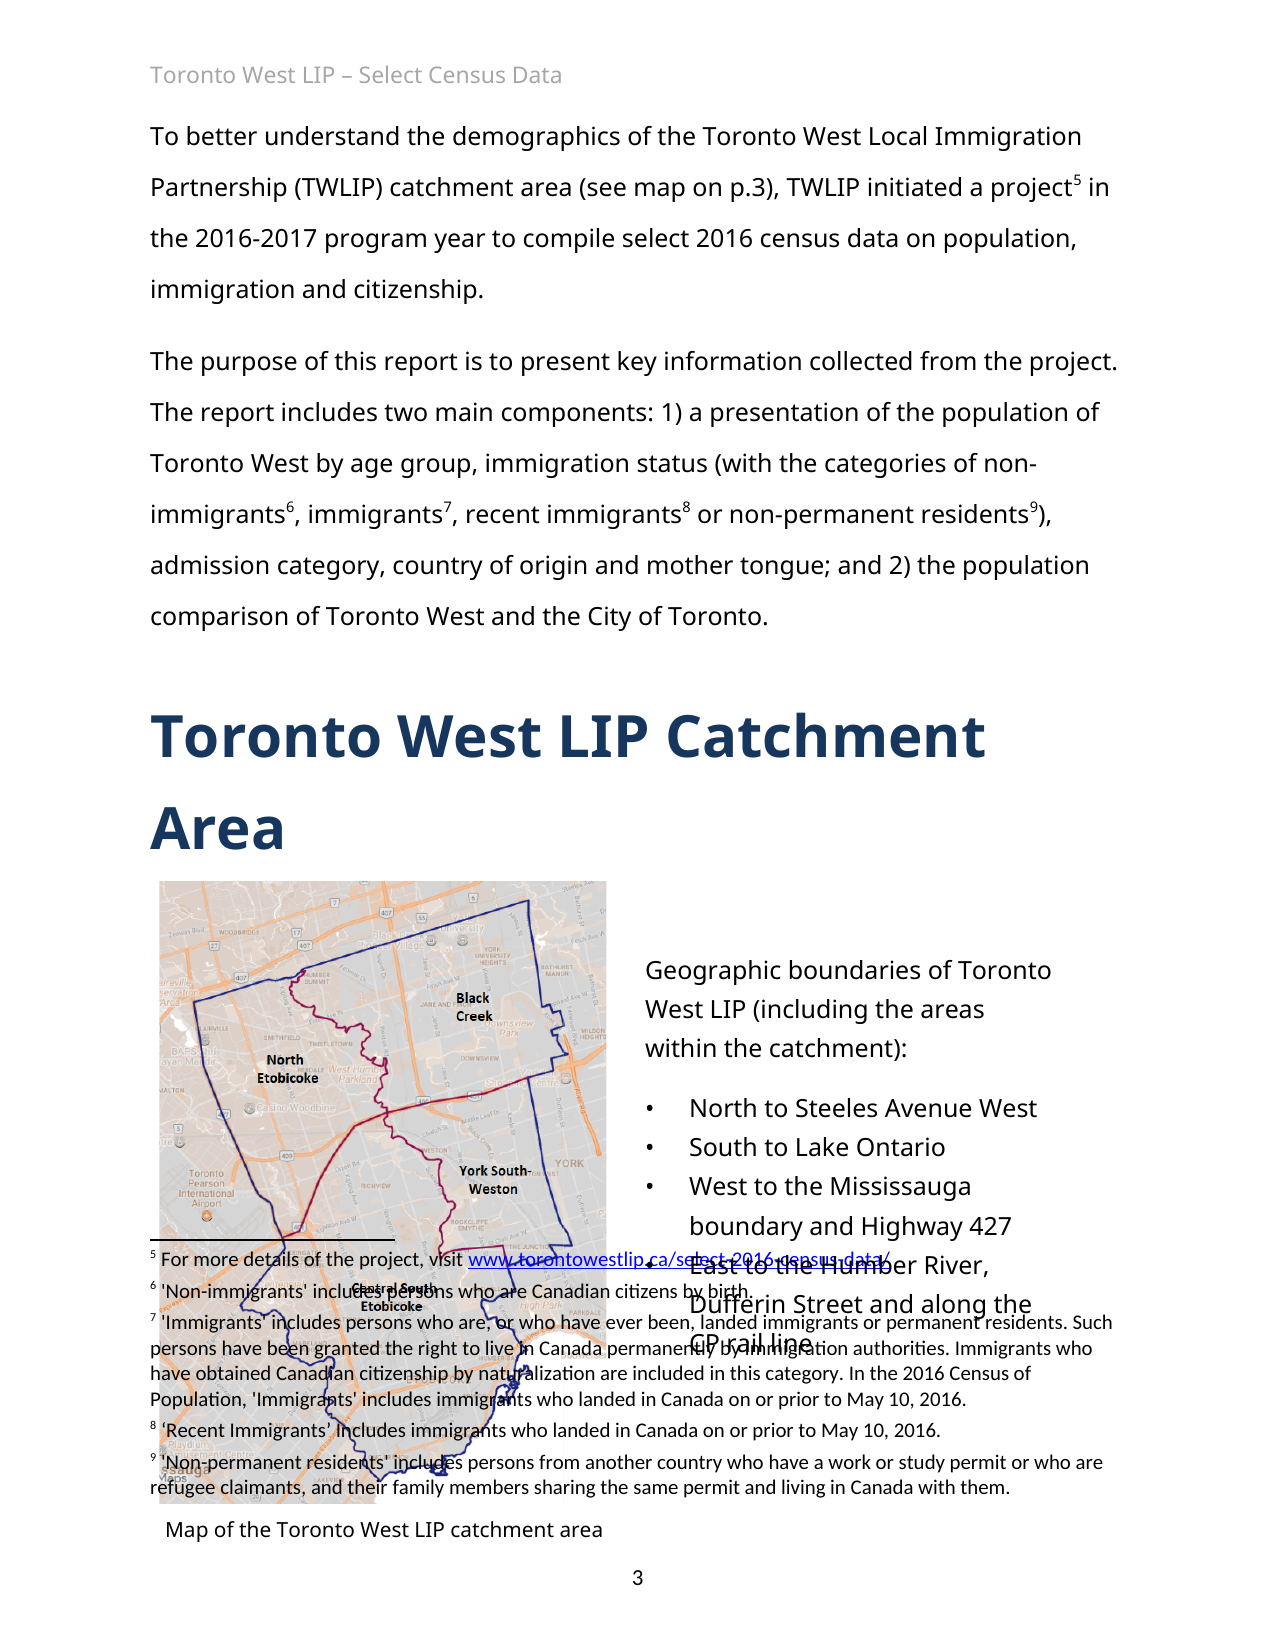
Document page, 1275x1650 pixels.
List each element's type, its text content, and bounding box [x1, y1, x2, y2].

text To better understand the demographics of the Toronto West Local Immigration Partnership (TWLIP) catchment area (see map on p.3), TWLIP initiated a project in the 2016-2017 program year to compile select 2016 census data on population, immigration and citizenship. [150, 118, 1125, 305]
text The purpose of this report is to present key information collected from the project. The report includes two main components: 1) a presentation of the population of Toronto West by age group, immigration status (with the categories of non-immigrants, immigrants, recent immigrants or non-permanent residents), admission category, country of origin and mother tongue; and 2) the population comparison of Toronto West and the City of Toronto. [150, 343, 1125, 632]
picture [159, 881, 607, 1504]
text Toronto West LIP Catchment Area [150, 649, 1125, 866]
